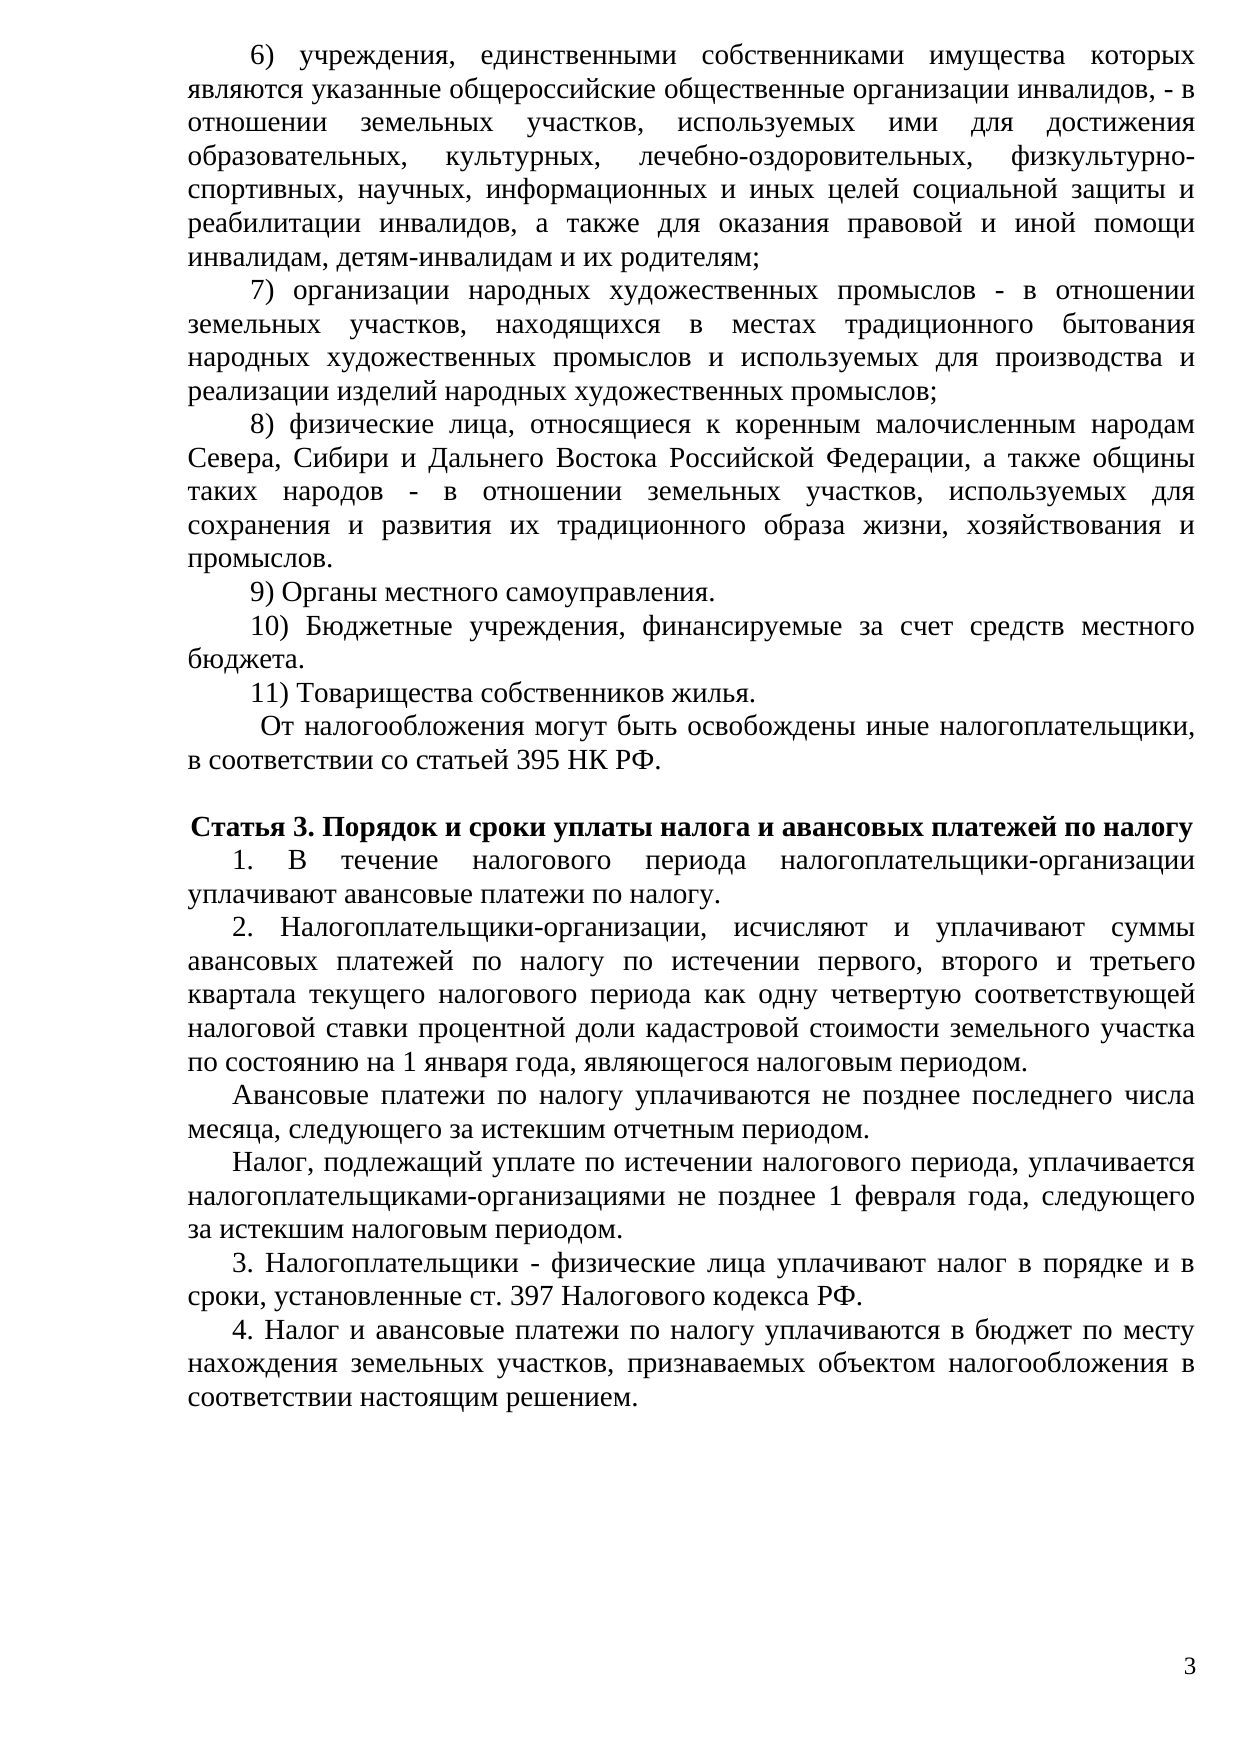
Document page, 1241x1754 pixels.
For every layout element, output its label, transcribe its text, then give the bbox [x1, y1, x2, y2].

text Авансовые платежи по налогу уплачиваются не позднее последнего числа месяца, следующего за истекшим отчетным периодом. [187, 1077, 1196, 1144]
text Статья 3. Порядок и сроки уплаты налога и авансовых платежей по налогу [187, 809, 1196, 842]
text 8) физические лица, относящиеся к коренным малочисленным народам Севера, Сибири и Дальнего Востока Российской Федерации, а также общины таких народов - в отношении земельных участков, используемых для сохранения и развития их традиционного образа жизни, хозяйствования и промыслов. [187, 406, 1196, 574]
text 7) организации народных художественных промыслов - в отношении земельных участков, находящихся в местах традиционного бытования народных художественных промыслов и используемых для производства и реализации изделий народных художественных промыслов; [187, 272, 1196, 406]
text 6) учреждения, единственными собственниками имущества которых являются указанные общероссийские общественные организации инвалидов, - в отношении земельных участков, используемых ими для достижения образовательных, культурных, лечебно-оздоровительных, физкультурно-спортивных, научных, информационных и иных целей социальной защиты и реабилитации инвалидов, а также для оказания правовой и иной помощи инвалидам, детям-инвалидам и их родителям; [187, 37, 1196, 272]
text 4. Налог и авансовые платежи по налогу уплачиваются в бюджет по месту нахождения земельных участков, признаваемых объектом налогообложения в соответствии настоящим решением. [187, 1312, 1196, 1413]
text 1. В течение налогового периода налогоплательщики-организации уплачивают авансовые платежи по налогу. [187, 842, 1196, 909]
text Налог, подлежащий уплате по истечении налогового периода, уплачивается налогоплательщиками-организациями не позднее 1 февраля года, следующего за истекшим налоговым периодом. [187, 1144, 1196, 1245]
text 2. Налогоплательщики-организации, исчисляют и уплачивают суммы авансовых платежей по налогу по истечении первого, второго и третьего квартала текущего налогового периода как одну четвертую соответствующей налоговой ставки процентной доли кадастровой стоимости земельного участка по состоянию на 1 января года, являющегося налоговым периодом. [187, 909, 1196, 1077]
text 10) Бюджетные учреждения, финансируемые за счет средств местного бюджета. [187, 608, 1196, 675]
text 9) Органы местного самоуправления. [187, 574, 1196, 608]
text 11) Товарищества собственников жилья. [187, 675, 1196, 708]
text 3. Налогоплательщики - физические лица уплачивают налог в порядке и в сроки, установленные ст. 397 Налогового кодекса РФ. [187, 1245, 1196, 1312]
text От налогообложения могут быть освобождены иные налогоплательщики, в соответствии со статьей 395 НК РФ. [187, 708, 1196, 775]
